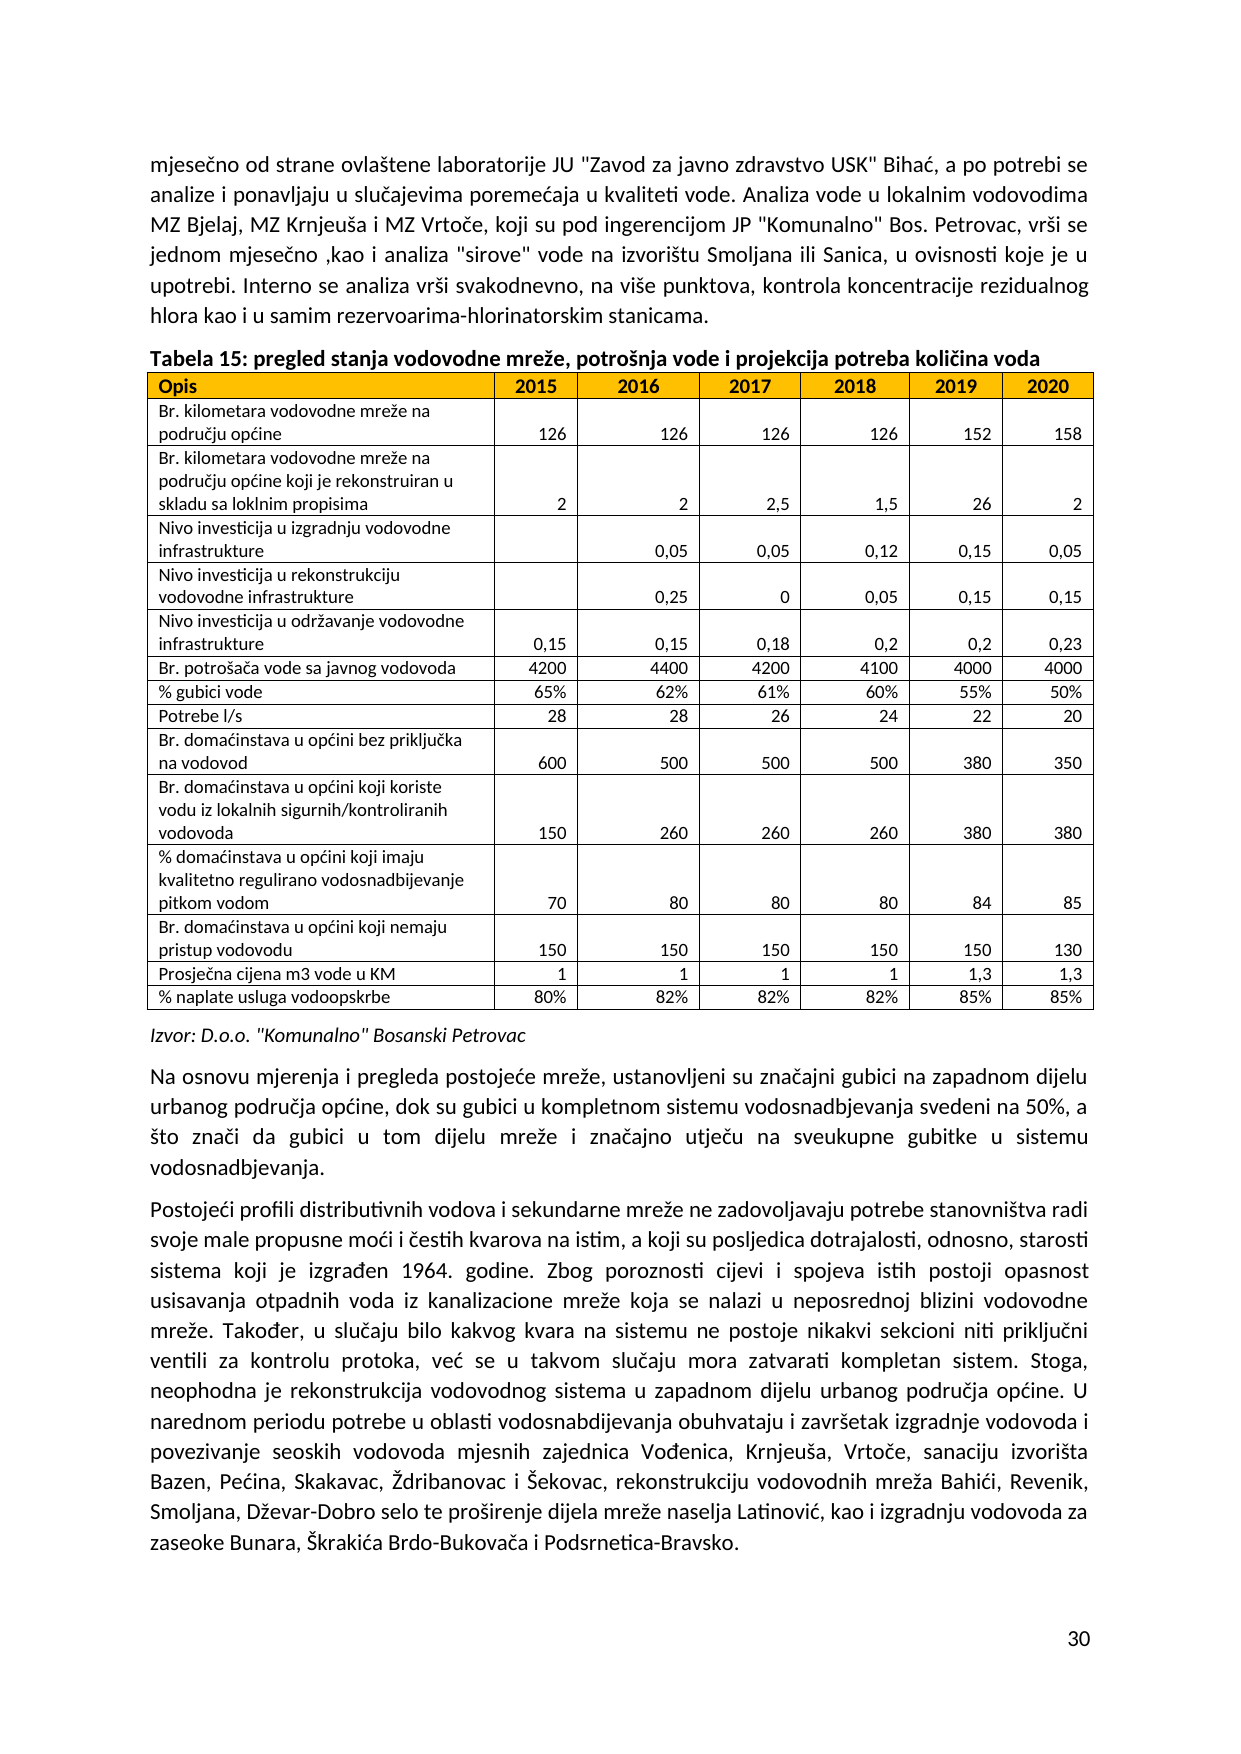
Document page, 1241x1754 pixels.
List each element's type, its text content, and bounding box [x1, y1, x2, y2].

table_cell Br. domaćinstava u općini koji nemaju pristup vodovodu [148, 915, 494, 961]
table_cell 2 [578, 446, 699, 515]
table_header Opis [148, 373, 494, 398]
table_cell 150 [700, 915, 800, 961]
table_cell 1,3 [1003, 962, 1093, 985]
table_cell Nivo investicija u održavanje vodovodne infrastrukture [148, 610, 494, 656]
table_cell 28 [495, 705, 577, 727]
table_cell Potrebe l/s [148, 705, 494, 727]
table_cell 126 [801, 399, 909, 445]
table_cell 2,5 [700, 446, 800, 515]
table_cell 85 [1003, 845, 1093, 914]
table_cell 0,25 [578, 563, 699, 609]
table_cell 84 [910, 845, 1002, 914]
table_cell 2 [495, 446, 577, 515]
table_cell 4400 [578, 657, 699, 679]
table_cell 26 [700, 705, 800, 727]
table_header 2020 [1003, 373, 1093, 398]
table_cell 152 [910, 399, 1002, 445]
table_cell 1,3 [910, 962, 1002, 985]
table_cell 380 [910, 775, 1002, 844]
table_cell 85% [910, 986, 1002, 1009]
table_cell 4000 [910, 657, 1002, 679]
table_cell 65% [495, 681, 577, 703]
table_cell 1 [801, 962, 909, 985]
table_header 2017 [700, 373, 800, 398]
table_cell 4100 [801, 657, 909, 679]
table_cell 260 [578, 775, 699, 844]
table_cell 0,23 [1003, 610, 1093, 656]
table_cell 500 [700, 729, 800, 774]
table_cell 50% [1003, 681, 1093, 703]
table_cell Prosječna cijena m3 vode u KM [148, 962, 494, 985]
table_cell [495, 563, 577, 609]
table_cell 126 [700, 399, 800, 445]
table_cell 80 [700, 845, 800, 914]
table_cell 130 [1003, 915, 1093, 961]
table_cell 260 [801, 775, 909, 844]
table_cell 62% [578, 681, 699, 703]
table_cell 260 [700, 775, 800, 844]
table_cell 2 [1003, 446, 1093, 515]
table_cell 82% [578, 986, 699, 1009]
table_cell 126 [578, 399, 699, 445]
table_cell 150 [495, 915, 577, 961]
table_cell 55% [910, 681, 1002, 703]
text Tabela 15: pregled stanja vodovodne mreže, potrošnja vode i projekcija potreba količina voda [150, 344, 1090, 372]
table_cell Br. domaćinstava u općini bez priključka na vodovod [148, 729, 494, 774]
table_cell 0,05 [700, 516, 800, 562]
table_cell Br. potrošača vode sa javnog vodovoda [148, 657, 494, 679]
table_cell Br. kilometara vodovodne mreže na području općine koji je rekonstruiran u skladu sa loklnim propisima [148, 446, 494, 515]
table_cell 500 [578, 729, 699, 774]
table_cell 1 [495, 962, 577, 985]
table_cell 0 [700, 563, 800, 609]
table_cell 0,15 [910, 516, 1002, 562]
table_cell 0,18 [700, 610, 800, 656]
table_cell 158 [1003, 399, 1093, 445]
table_cell Nivo investicija u izgradnju vodovodne infrastrukture [148, 516, 494, 562]
table_cell Br. kilometara vodovodne mreže na području općine [148, 399, 494, 445]
table_header 2019 [910, 373, 1002, 398]
table_cell 60% [801, 681, 909, 703]
table_cell 350 [1003, 729, 1093, 774]
table_cell 0,15 [1003, 563, 1093, 609]
table_header 2018 [801, 373, 909, 398]
table_header 2015 [495, 373, 577, 398]
table_cell 22 [910, 705, 1002, 727]
table_cell 0,05 [801, 563, 909, 609]
table_cell 4000 [1003, 657, 1093, 679]
table_cell Br. domaćinstava u općini koji koriste vodu iz lokalnih sigurnih/kontroliranih vodovoda [148, 775, 494, 844]
table_cell 0,05 [578, 516, 699, 562]
table_header 2016 [578, 373, 699, 398]
table_cell 4200 [495, 657, 577, 679]
table_cell 380 [910, 729, 1002, 774]
table_cell 0,2 [910, 610, 1002, 656]
text Izvor: D.o.o. "Komunalno" Bosanski Petrovac [150, 1022, 1090, 1048]
table_cell 150 [495, 775, 577, 844]
table_cell 4200 [700, 657, 800, 679]
table_cell 150 [578, 915, 699, 961]
text Postojeći profili distributivnih vodova i sekundarne mreže ne zadovoljavaju potrebe stanovništva radi svoje male propusne moći i čestih kvarova na istim, a koji su posljedica dotrajalosti, odnosno, starosti sistema koji je izgrađen 1964. godine. Zbog poroznosti cijevi i spojeva istih postoji opasnost usisavanja otpadnih voda iz kanalizacione mreže koja se nalazi u neposrednoj blizini vodovodne mreže. Također, u slučaju bilo kakvog kvara na sistemu ne postoje nikakvi sekcioni niti priključni ventili za kontrolu protoka, već se u takvom slučaju mora zatvarati kompletan sistem. Stoga, neophodna je rekonstrukcija vodovodnog sistema u zapadnom dijelu urbanog područja općine. U narednom periodu potrebe u oblasti vodosnabdijevanja obuhvataju i završetak izgradnje vodovoda i povezivanje seoskih vodovoda mjesnih zajednica Vođenica, Krnjeuša, Vrtoče, sanaciju izvorišta Bazen, Pećina, Skakavac, Ždribanovac i Šekovac, rekonstrukciju vodovodnih mreža Bahići, Revenik, Smoljana, Dževar-Dobro selo te proširenje dijela mreže naselja Latinović, kao i izgradnju vodovoda za zaseoke Bunara, Škrakića Brdo-Bukovača i Podsrnetica-Bravsko. [150, 1195, 1090, 1556]
table_cell 600 [495, 729, 577, 774]
table_cell Nivo investicija u rekonstrukciju vodovodne infrastrukture [148, 563, 494, 609]
table_cell 0,12 [801, 516, 909, 562]
table_cell 80 [578, 845, 699, 914]
table_cell 28 [578, 705, 699, 727]
table_cell 26 [910, 446, 1002, 515]
table_cell 24 [801, 705, 909, 727]
table_cell 80 [801, 845, 909, 914]
table_cell 150 [801, 915, 909, 961]
table_cell 85% [1003, 986, 1093, 1009]
table_cell 82% [700, 986, 800, 1009]
table_cell [495, 516, 577, 562]
table_cell 380 [1003, 775, 1093, 844]
table_cell 20 [1003, 705, 1093, 727]
table_cell 0,15 [495, 610, 577, 656]
table_cell 150 [910, 915, 1002, 961]
table_cell % domaćinstava u općini koji imaju kvalitetno regulirano vodosnadbijevanje pitkom vodom [148, 845, 494, 914]
table_cell 0,2 [801, 610, 909, 656]
table_cell 61% [700, 681, 800, 703]
table_cell 1 [700, 962, 800, 985]
table_cell 82% [801, 986, 909, 1009]
table_cell 0,15 [578, 610, 699, 656]
table_cell % gubici vode [148, 681, 494, 703]
table_cell 70 [495, 845, 577, 914]
table_cell 1 [578, 962, 699, 985]
table_cell 80% [495, 986, 577, 1009]
table_cell 0,05 [1003, 516, 1093, 562]
table_cell 1,5 [801, 446, 909, 515]
text Na osnovu mjerenja i pregleda postojeće mreže, ustanovljeni su značajni gubici na zapadnom dijelu urbanog područja općine, dok su gubici u kompletnom sistemu vodosnadbjevanja svedeni na 50%, a što znači da gubici u tom dijelu mreže i značajno utječu na sveukupne gubitke u sistemu vodosnadbjevanja. [150, 1062, 1090, 1181]
table_cell 126 [495, 399, 577, 445]
table_cell 500 [801, 729, 909, 774]
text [150, 150, 1090, 329]
table_cell 0,15 [910, 563, 1002, 609]
table_cell % naplate usluga vodoopskrbe [148, 986, 494, 1009]
